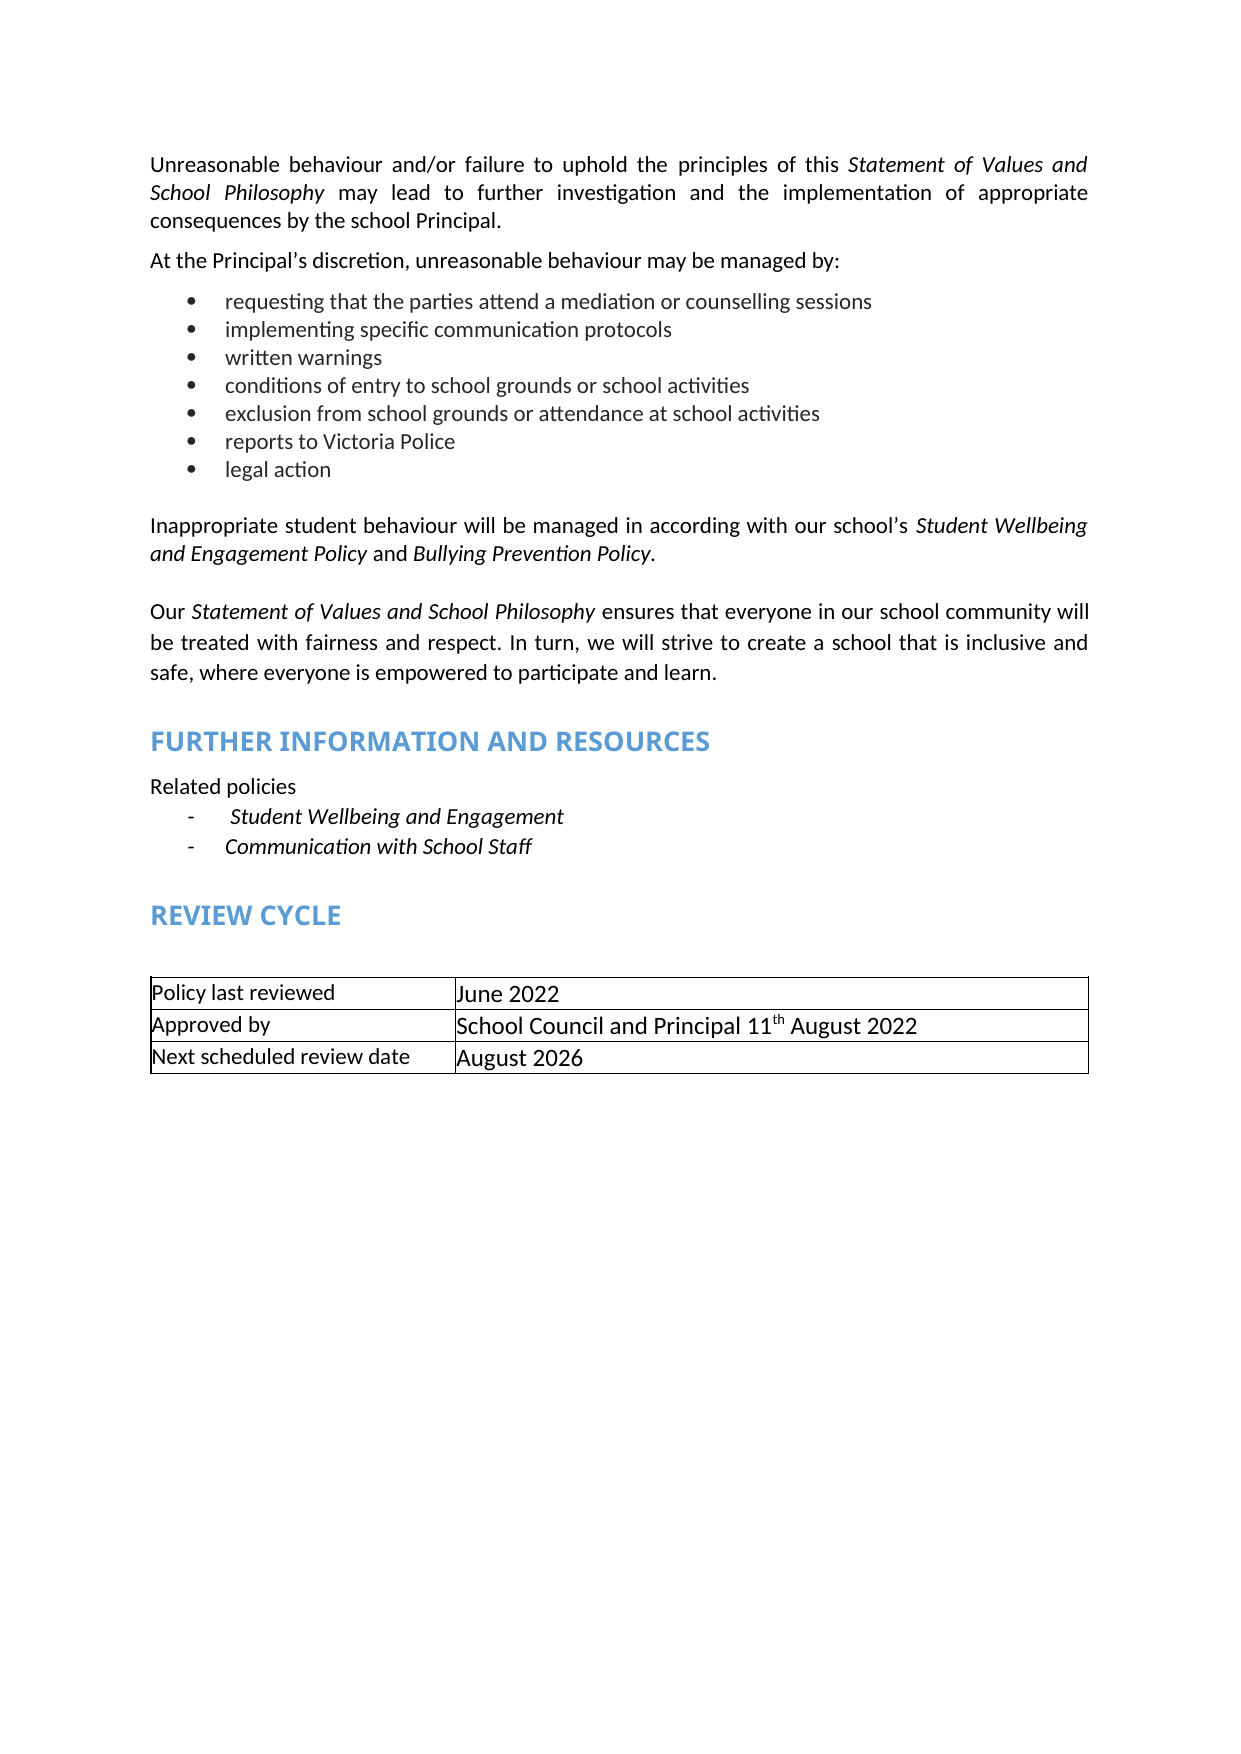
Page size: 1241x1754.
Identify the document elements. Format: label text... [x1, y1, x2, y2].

table_cell August 2026 [456, 1042, 1088, 1073]
text Unreasonable behaviour and/or failure to uphold the principles of this Statement of Values and School Philosophy may lead to further investigation and the implementation of appropriate consequences by the school Principal. [150, 150, 1090, 234]
list written warnings [187, 343, 1090, 371]
text Inappropriate student behaviour will be managed in according with our school’s Student Wellbeing and Engagement Policy and Bullying Prevention Policy. [150, 511, 1090, 567]
list reports to Victoria Police [187, 427, 1090, 455]
list exclusion from school grounds or attendance at school activities [187, 399, 1090, 427]
list Student Wellbeing and Engagement [187, 802, 1090, 830]
table_cell School Council and Principal 11th August 2022 [456, 1010, 1088, 1041]
list implementing specific communication protocols [187, 315, 1090, 343]
text At the Principal’s discretion, unreasonable behaviour may be managed by: [150, 247, 1090, 274]
subtitle Review cycle [150, 897, 1090, 934]
table_header June 2022 [456, 978, 1088, 1008]
text Related policies [150, 772, 1090, 800]
list Communication with School Staff [187, 832, 1090, 860]
text Our Statement of Values and School Philosophy ensures that everyone in our school community will be treated with fairness and respect. In turn, we will strive to create a school that is inclusive and safe, where everyone is empowered to participate and learn. [150, 597, 1090, 686]
table_header Policy last reviewed [152, 978, 455, 1008]
list requesting that the parties attend a mediation or counselling sessions [187, 287, 1090, 315]
table_cell Approved by [152, 1010, 455, 1041]
table_cell Next scheduled review date [152, 1042, 455, 1073]
list conditions of entry to school grounds or school activities [187, 371, 1090, 399]
subtitle Further information and resources [150, 722, 1090, 759]
list legal action [187, 455, 1090, 483]
